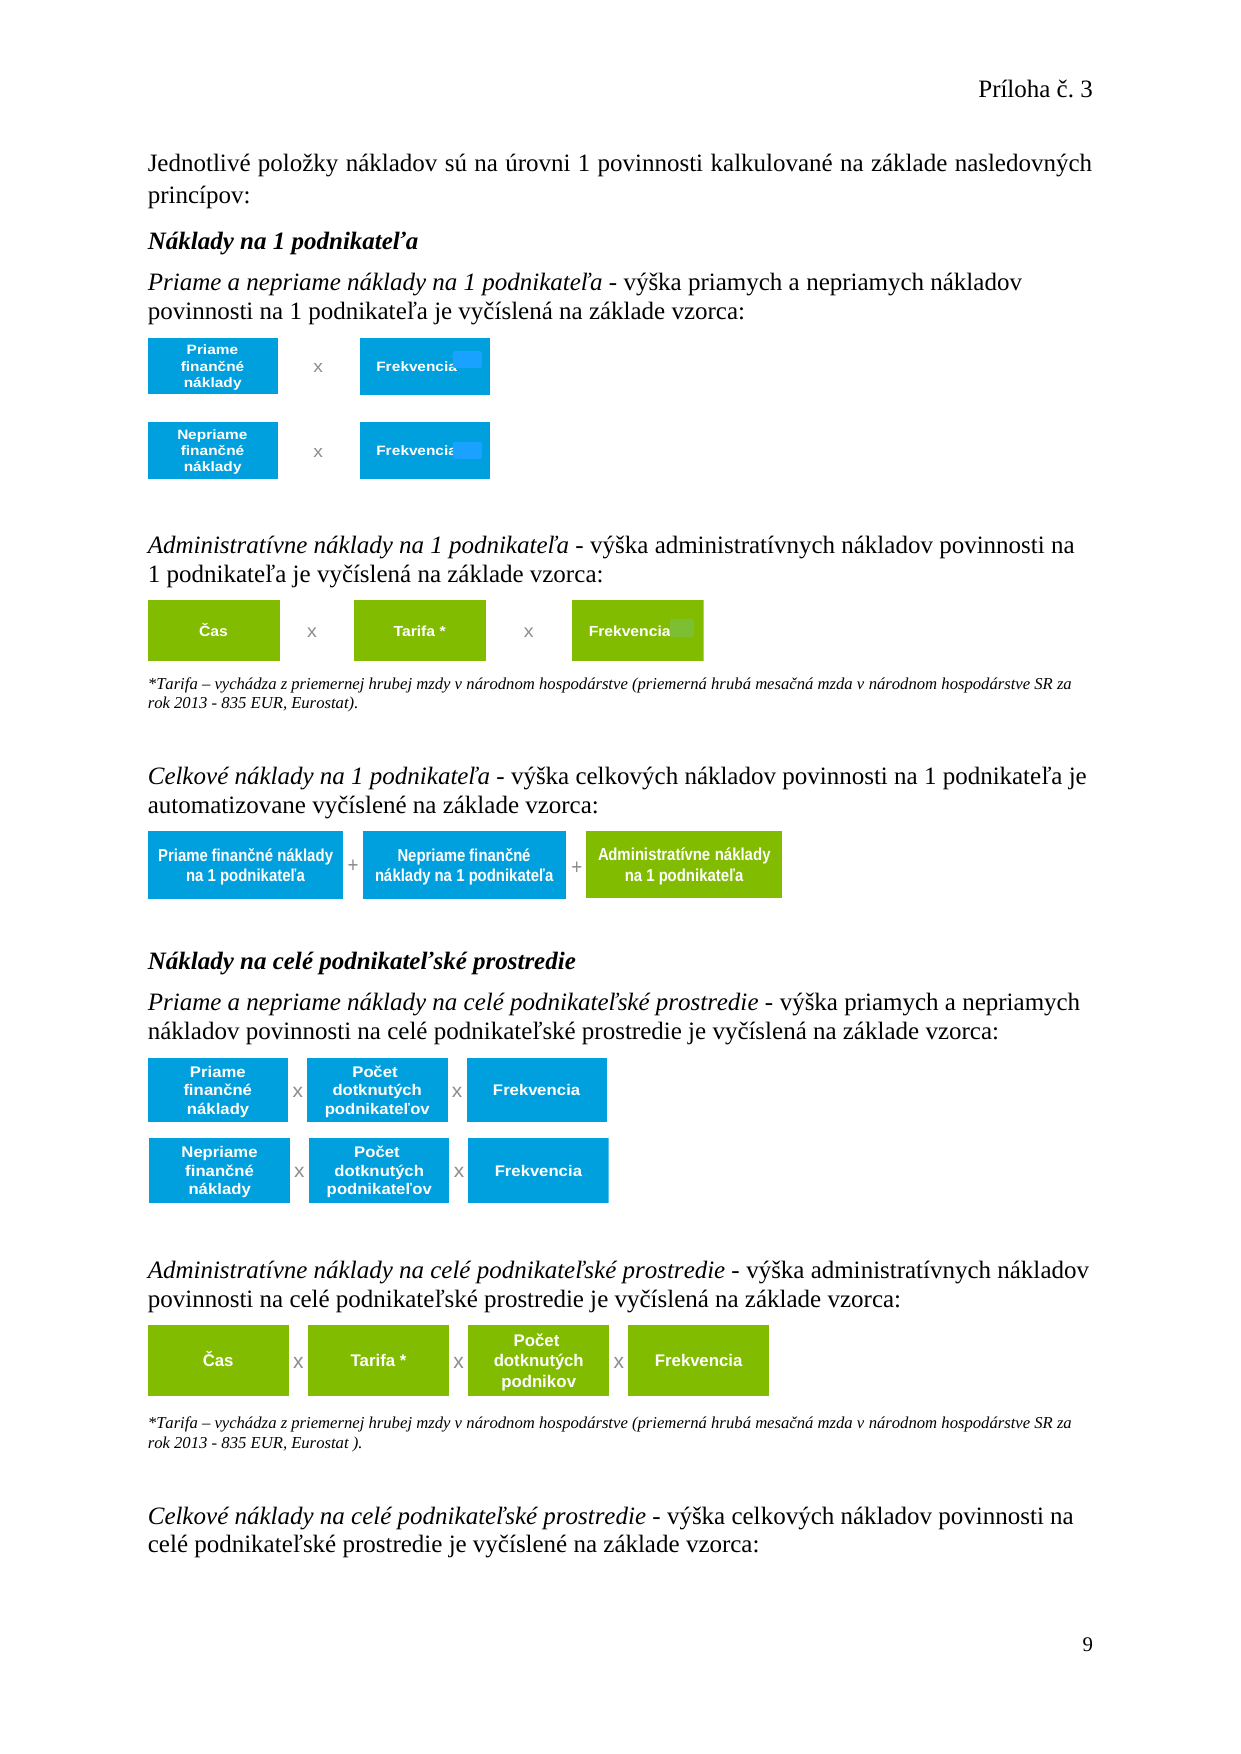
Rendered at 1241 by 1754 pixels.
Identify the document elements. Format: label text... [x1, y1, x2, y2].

text Celkové náklady na celé podnikateľské prostredie - výška celkových nákladov povinnosti na celé podnikateľské prostredie je vyčíslené na základe vzorca: [148, 1501, 1093, 1558]
text *Tarifa – vychádza z priemernej hrubej mzdy v národnom hospodárstve (priemerná hrubá mesačná mzda v národnom hospodárstve SR za rok 2013 - 835 EUR, Eurostat ). [148, 1413, 1093, 1452]
text Priame a nepriame náklady na 1 podnikateľa - výška priamych a nepriamych nákladov povinnosti na 1 podnikateľa je vyčíslená na základe vzorca: [148, 267, 1093, 325]
text Náklady na celé podnikateľské prostredie [148, 946, 1093, 975]
text Priame a nepriame náklady na celé podnikateľské prostredie - výška priamych a nepriamych nákladov povinnosti na celé podnikateľské prostredie je vyčíslená na základe vzorca: [148, 987, 1093, 1045]
text Náklady na 1 podnikateľa [148, 226, 1093, 255]
text *Tarifa – vychádza z priemernej hrubej mzdy v národnom hospodárstve (priemerná hrubá mesačná mzda v národnom hospodárstve SR za rok 2013 - 835 EUR, Eurostat). [148, 674, 1093, 712]
text Celkové náklady na 1 podnikateľa - výška celkových nákladov povinnosti na 1 podnikateľa je automatizovane vyčíslené na základe vzorca: [148, 761, 1093, 819]
text Jednotlivé položky nákladov sú na úrovni 1 povinnosti kalkulované na základe nasledovných princípov: [148, 148, 1093, 209]
text Administratívne náklady na 1 podnikateľa - výška administratívnych nákladov povinnosti na 1 podnikateľa je vyčíslená na základe vzorca: [148, 530, 1093, 588]
text Administratívne náklady na celé podnikateľské prostredie - výška administratívnych nákladov povinnosti na celé podnikateľské prostredie je vyčíslená na základe vzorca: [148, 1255, 1093, 1313]
